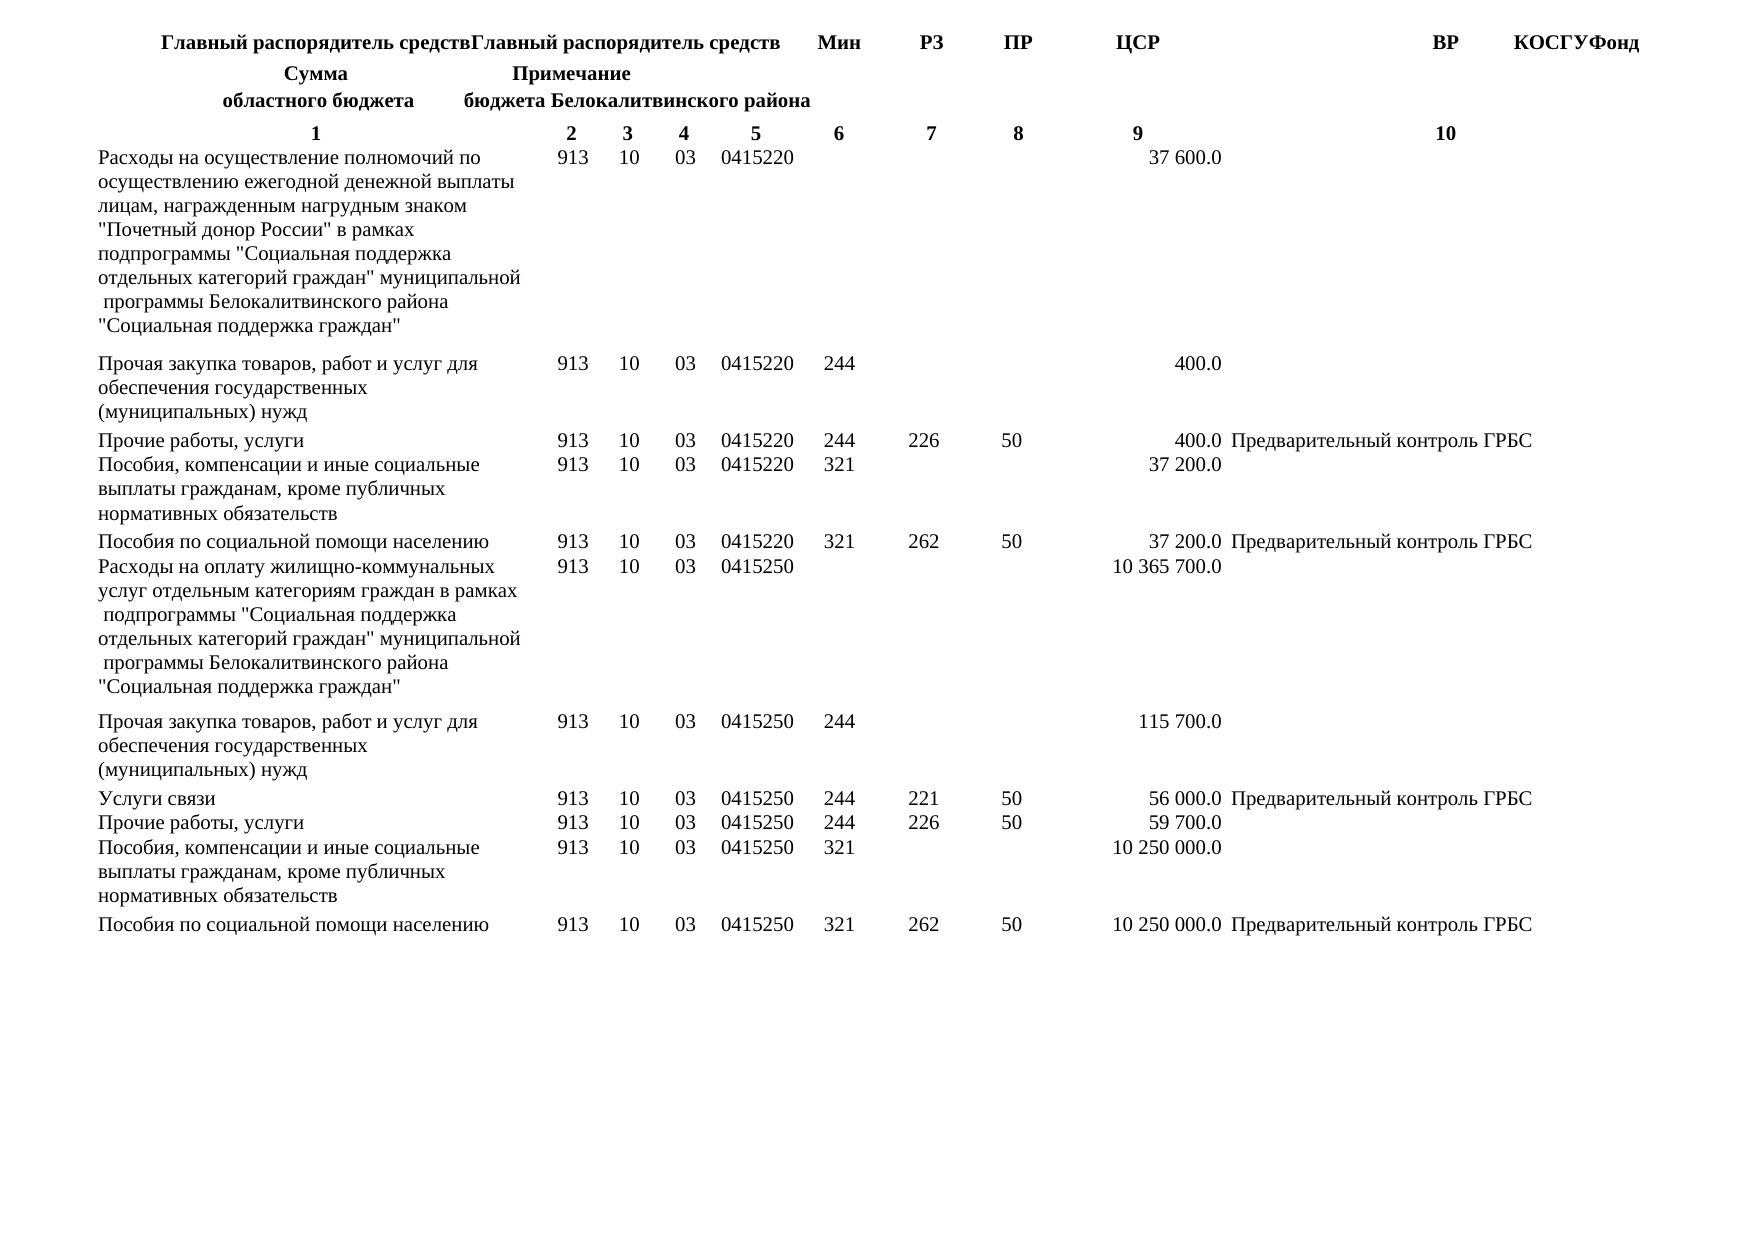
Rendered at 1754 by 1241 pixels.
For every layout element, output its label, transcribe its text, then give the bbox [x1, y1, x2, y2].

text Расходы на оплату жилищно-коммунальных 913 10 03 0415250 10 365 700.0 [88, 554, 1724, 578]
text отдельных категорий граждан" муниципальной [88, 626, 1724, 650]
text выплаты гражданам, кроме публичных [88, 476, 1724, 500]
text "Социальная поддержка граждан" [88, 674, 1724, 698]
text Прочая закупка товаров, работ и услуг для 913 10 03 0415220 244 400.0 [88, 351, 1724, 375]
text Прочие работы, услуги 913 10 03 0415220 244 226 50 400.0 Предварительный контроль ГРБС [88, 428, 1724, 452]
text выплаты гражданам, кроме публичных [88, 859, 1724, 883]
text отдельных категорий граждан" муниципальной [88, 265, 1724, 289]
text подпрограммы "Социальная поддержка [88, 241, 1724, 265]
text (муниципальных) нужд [88, 757, 1724, 781]
text Пособия, компенсации и иные социальные 913 10 03 0415220 321 37 200.0 [88, 452, 1724, 476]
text Расходы на осуществление полномочий по 913 10 03 0415220 37 600.0 [88, 145, 1724, 169]
text услуг отдельным категориям граждан в рамках [88, 578, 1724, 602]
text "Почетный донор России" в рамках [88, 217, 1724, 241]
text нормативных обязательств [88, 500, 1724, 524]
text Главный распорядитель средств Главный распорядитель средств Мин РЗ ПР ЦСР ВР КОСГУ Фонд Сумма Примечание [88, 29, 1724, 88]
text областного бюджета бюджета Белокалитвинского района [88, 88, 1724, 112]
text Пособия, компенсации и иные социальные 913 10 03 0415250 321 10 250 000.0 [88, 835, 1724, 859]
text Прочие работы, услуги 913 10 03 0415250 244 226 50 59 700.0 [88, 810, 1724, 834]
text "Социальная поддержка граждан" [88, 313, 1724, 337]
text обеспечения государственных [88, 733, 1724, 757]
text осуществлению ежегодной денежной выплаты [88, 169, 1724, 193]
text программы Белокалитвинского района [88, 289, 1724, 313]
text обеспечения государственных [88, 375, 1724, 399]
text Пособия по социальной помощи населению 913 10 03 0415250 321 262 50 10 250 000.0 Предварительный контроль ГРБС [88, 912, 1724, 936]
text лицам, награжденным нагрудным знаком [88, 193, 1724, 217]
text программы Белокалитвинского района [88, 650, 1724, 674]
text 1 2 3 4 5 6 7 8 9 10 [88, 120, 1724, 144]
text Прочая закупка товаров, работ и услуг для 913 10 03 0415250 244 115 700.0 [88, 709, 1724, 733]
text Пособия по социальной помощи населению 913 10 03 0415220 321 262 50 37 200.0 Предварительный контроль ГРБС [88, 529, 1724, 553]
text Услуги связи 913 10 03 0415250 244 221 50 56 000.0 Предварительный контроль ГРБС [88, 786, 1724, 810]
text (муниципальных) нужд [88, 399, 1724, 423]
text подпрограммы "Социальная поддержка [88, 602, 1724, 626]
text нормативных обязательств [88, 883, 1724, 907]
